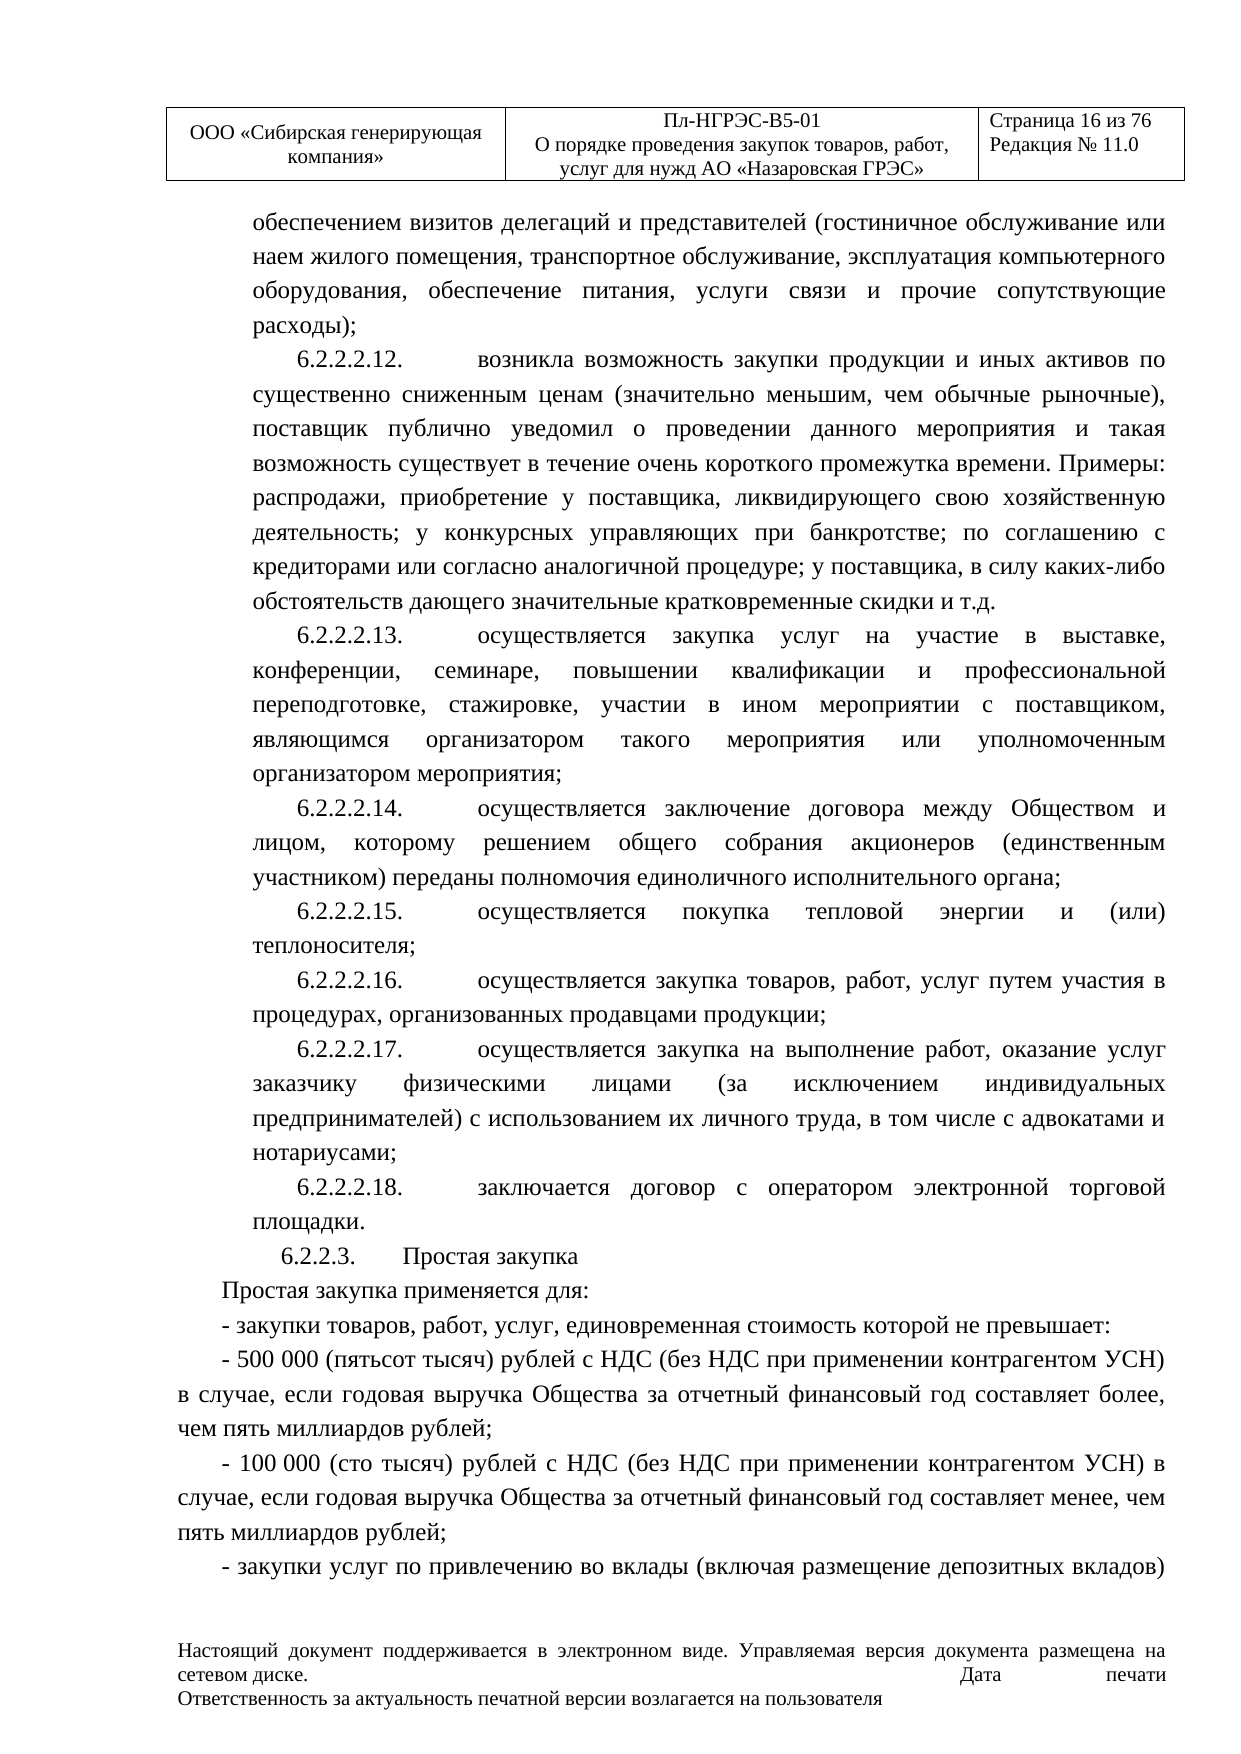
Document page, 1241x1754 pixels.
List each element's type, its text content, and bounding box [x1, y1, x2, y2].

text - 100 000 (сто тысяч) рублей с НДС (без НДС при применении контрагентом УСН) в случае, если годовая выручка Общества за отчетный финансовый год составляет менее, чем пять миллиардов рублей; [177, 1448, 1166, 1546]
text - закупки товаров, работ, услуг, единовременная стоимость которой не превышает: [177, 1310, 1166, 1339]
list осуществляется закупка на выполнение работ, оказание услуг заказчику физическими лицами (за исключением индивидуальных предпринимателей) с использованием их личного труда, в том числе с адвокатами и нотариусами; [252, 1034, 1166, 1166]
list Простая закупка [281, 1241, 1166, 1270]
list возникла возможность закупки продукции и иных активов по существенно сниженным ценам (значительно меньшим, чем обычные рыночные), поставщик публично уведомил о проведении данного мероприятия и такая возможность существует в течение очень короткого промежутка времени. Примеры: распродажи, приобретение у поставщика, ликвидирующего свою хозяйственную деятельность; у конкурсных управляющих при банкротстве; по соглашению с кредиторами или согласно аналогичной процедуре; у поставщика, в силу каких-либо обстоятельств дающего значительные кратковременные скидки и т.д. [252, 344, 1166, 614]
text Простая закупка применяется для: [177, 1275, 1166, 1304]
text - 500 000 (пятьсот тысяч) рублей с НДС (без НДС при применении контрагентом УСН) в случае, если годовая выручка Общества за отчетный финансовый год составляет более, чем пять миллиардов рублей; [177, 1344, 1166, 1442]
list осуществляется закупка товаров, работ, услуг путем участия в процедурах, организованных продавцами продукции; [252, 965, 1166, 1028]
list заключается договор с оператором электронной торговой площадки. [252, 1172, 1166, 1235]
list осуществляется покупка тепловой энергии и (или) теплоносителя; [252, 896, 1166, 959]
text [177, 1551, 1166, 1580]
list осуществляется закупка услуг на участие в выставке, конференции, семинаре, повышении квалификации и профессиональной переподготовке, стажировке, участии в ином мероприятии с поставщиком, являющимся организатором такого мероприятия или уполномоченным организатором мероприятия; [252, 620, 1166, 787]
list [252, 207, 1166, 339]
list осуществляется заключение договора между Обществом и лицом, которому решением общего собрания акционеров (единственным участником) переданы полномочия единоличного исполнительного органа; [252, 793, 1166, 890]
